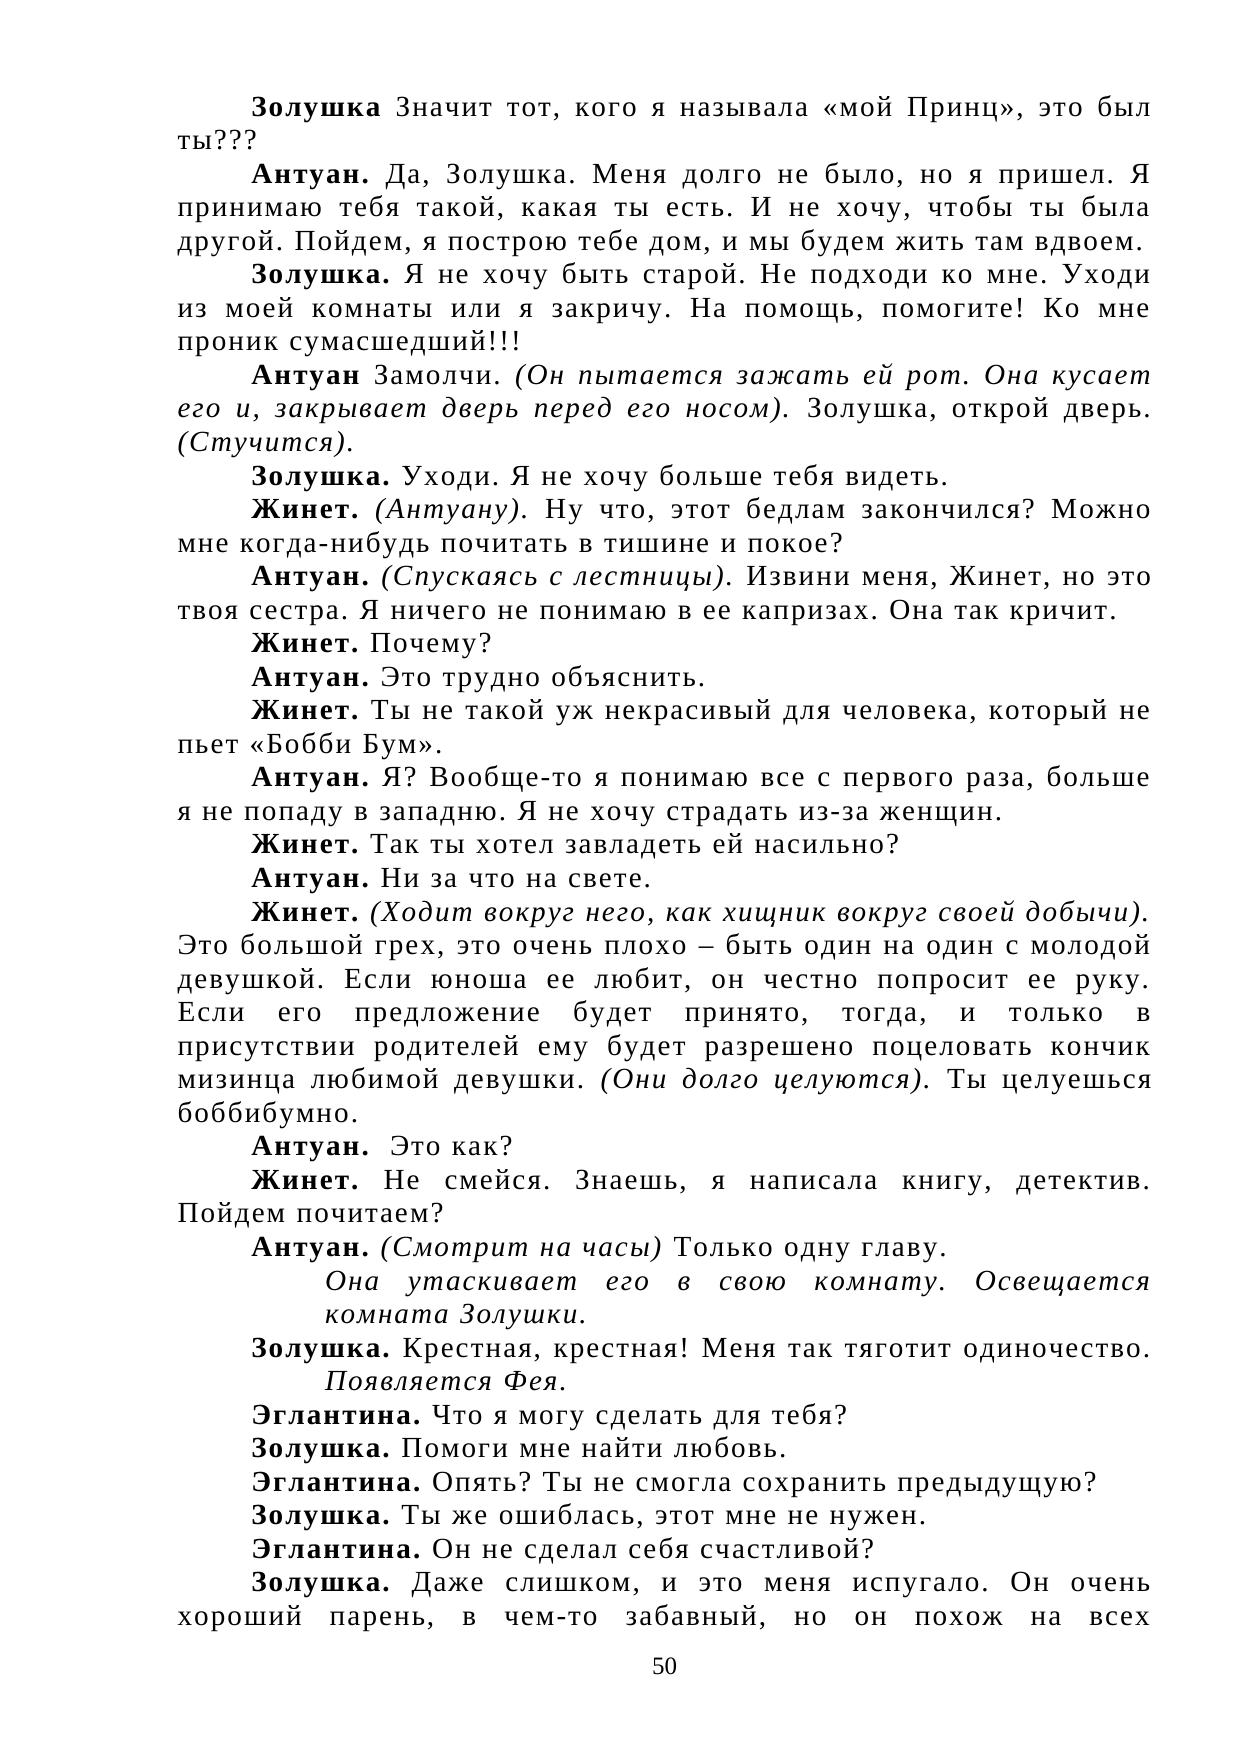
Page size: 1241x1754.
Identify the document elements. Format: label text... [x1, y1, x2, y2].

text Антуан. Ни за что на свете. [177, 860, 1152, 894]
text Антуан. (Смотрит на часы) Только одну главу. [177, 1229, 1152, 1263]
text Золушка. Крестная, крестная! Меня так тяготит одиночество. Появляется Фея. [177, 1330, 1152, 1397]
text Жинет. Ты не такой уж некрасивый для человека, который не пьет «Бобби Бум». [177, 692, 1152, 759]
text Жинет. (Ходит вокруг него, как хищник вокруг своей добычи). Это большой грех, это очень плохо – быть один на один с молодой девушкой. Если юноша ее любит, он честно попросит ее руку. Если его предложение будет принято, тогда, и только в присутствии родителей ему будет разрешено поцеловать кончик мизинца любимой девушки. (Они долго целуются). Ты целуешься боббибумно. [177, 894, 1152, 1128]
text Эглантина. Что я могу сделать для тебя? [177, 1397, 1152, 1430]
text Эглантина. Он не сделал себя счастливой? [177, 1531, 1152, 1564]
text Антуан. (Спускаясь с лестницы). Извини меня, Жинет, но это твоя сестра. Я ничего не понимаю в ее капризах. Она так кричит. [177, 558, 1152, 625]
text Жинет. Так ты хотел завладеть ей насильно? [177, 827, 1152, 860]
text Золушка Значит тот, кого я называла «мой Принц», это был ты??? [177, 89, 1152, 156]
text Жинет. Не смейся. Знаешь, я написала книгу, детектив. Пойдем почитаем? [177, 1162, 1152, 1229]
text Антуан Замолчи. (Он пытается зажать ей рот. Она кусает его и, закрывает дверь перед его носом). Золушка, открой дверь. (Стучится). [177, 357, 1152, 458]
text Жинет. Почему? [177, 625, 1152, 659]
text Антуан. Это как? [177, 1128, 1152, 1162]
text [177, 1564, 1152, 1632]
text Золушка. Ты же ошиблась, этот мне не нужен. [177, 1497, 1152, 1531]
text Эглантина. Опять? Ты не смогла сохранить предыдущую? [177, 1464, 1152, 1497]
text Золушка. Уходи. Я не хочу больше тебя видеть. [177, 458, 1152, 491]
text Антуан. Я? Вообще-то я понимаю все с первого раза, больше я не попаду в западню. Я не хочу страдать из-за женщин. [177, 759, 1152, 827]
text Антуан. Это трудно объяснить. [177, 659, 1152, 692]
text Жинет. (Антуану). Ну что, этот бедлам закончился? Можно мне когда-нибудь почитать в тишине и покое? [177, 491, 1152, 558]
text Она утаскивает его в свою комнату. Освещается комната Золушки. [325, 1263, 1152, 1330]
text Золушка. Помоги мне найти любовь. [177, 1430, 1152, 1464]
text Золушка. Я не хочу быть старой. Не подходи ко мне. Уходи из моей комнаты или я закричу. На помощь, помогите! Ко мне проник сумасшедший!!! [177, 256, 1152, 357]
text Антуан. Да, Золушка. Меня долго не было, но я пришел. Я принимаю тебя такой, какая ты есть. И не хочу, чтобы ты была другой. Пойдем, я построю тебе дом, и мы будем жить там вдвоем. [177, 156, 1152, 256]
